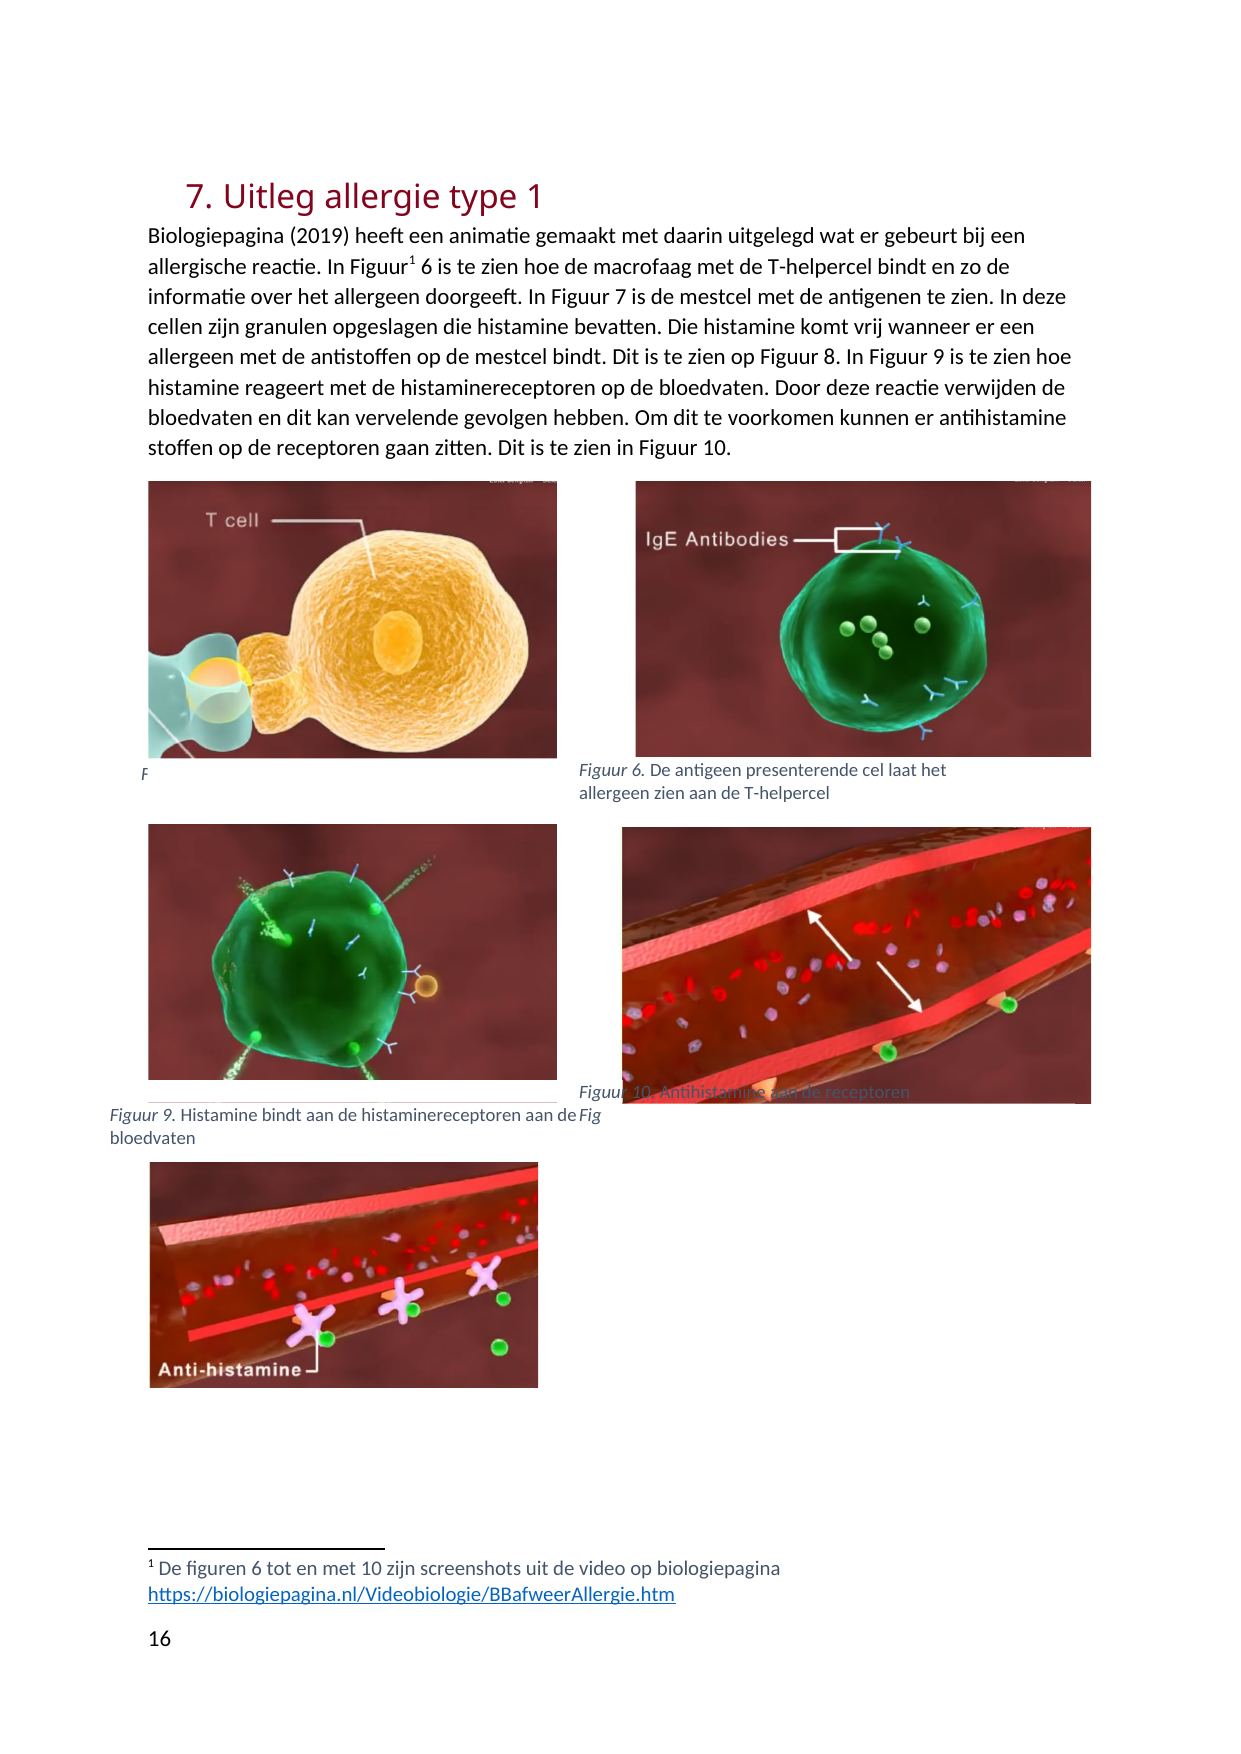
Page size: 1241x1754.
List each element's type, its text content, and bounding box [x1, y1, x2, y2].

picture [619, 827, 1093, 1106]
picture [147, 481, 561, 758]
subtitle Uitleg allergie type 1 [185, 173, 1093, 218]
picture [634, 481, 1093, 760]
picture [147, 1162, 542, 1391]
picture [147, 823, 561, 1080]
text Biologiepagina (2019) heeft een animatie gemaakt met daarin uitgelegd wat er gebeurt bij een allergische reactie. In Figuur 6 is te zien hoe de macrofaag met de T-helpercel bindt en zo de informatie over het allergeen doorgeeft. In Figuur 7 is de mestcel met de antigenen te zien. In deze cellen zijn granulen opgeslagen die histamine bevatten. Die histamine komt vrij wanneer er een allergeen met de antistoffen op de mestcel bindt. Dit is te zien op Figuur 8. In Figuur 9 is te zien hoe histamine reageert met de histaminereceptoren op de bloedvaten. Door deze reactie verwijden de bloedvaten en dit kan vervelende gevolgen hebben. Om dit te voorkomen kunnen er antihistamine stoffen op de receptoren gaan zitten. Dit is te zien in Figuur 10. [148, 222, 1093, 461]
